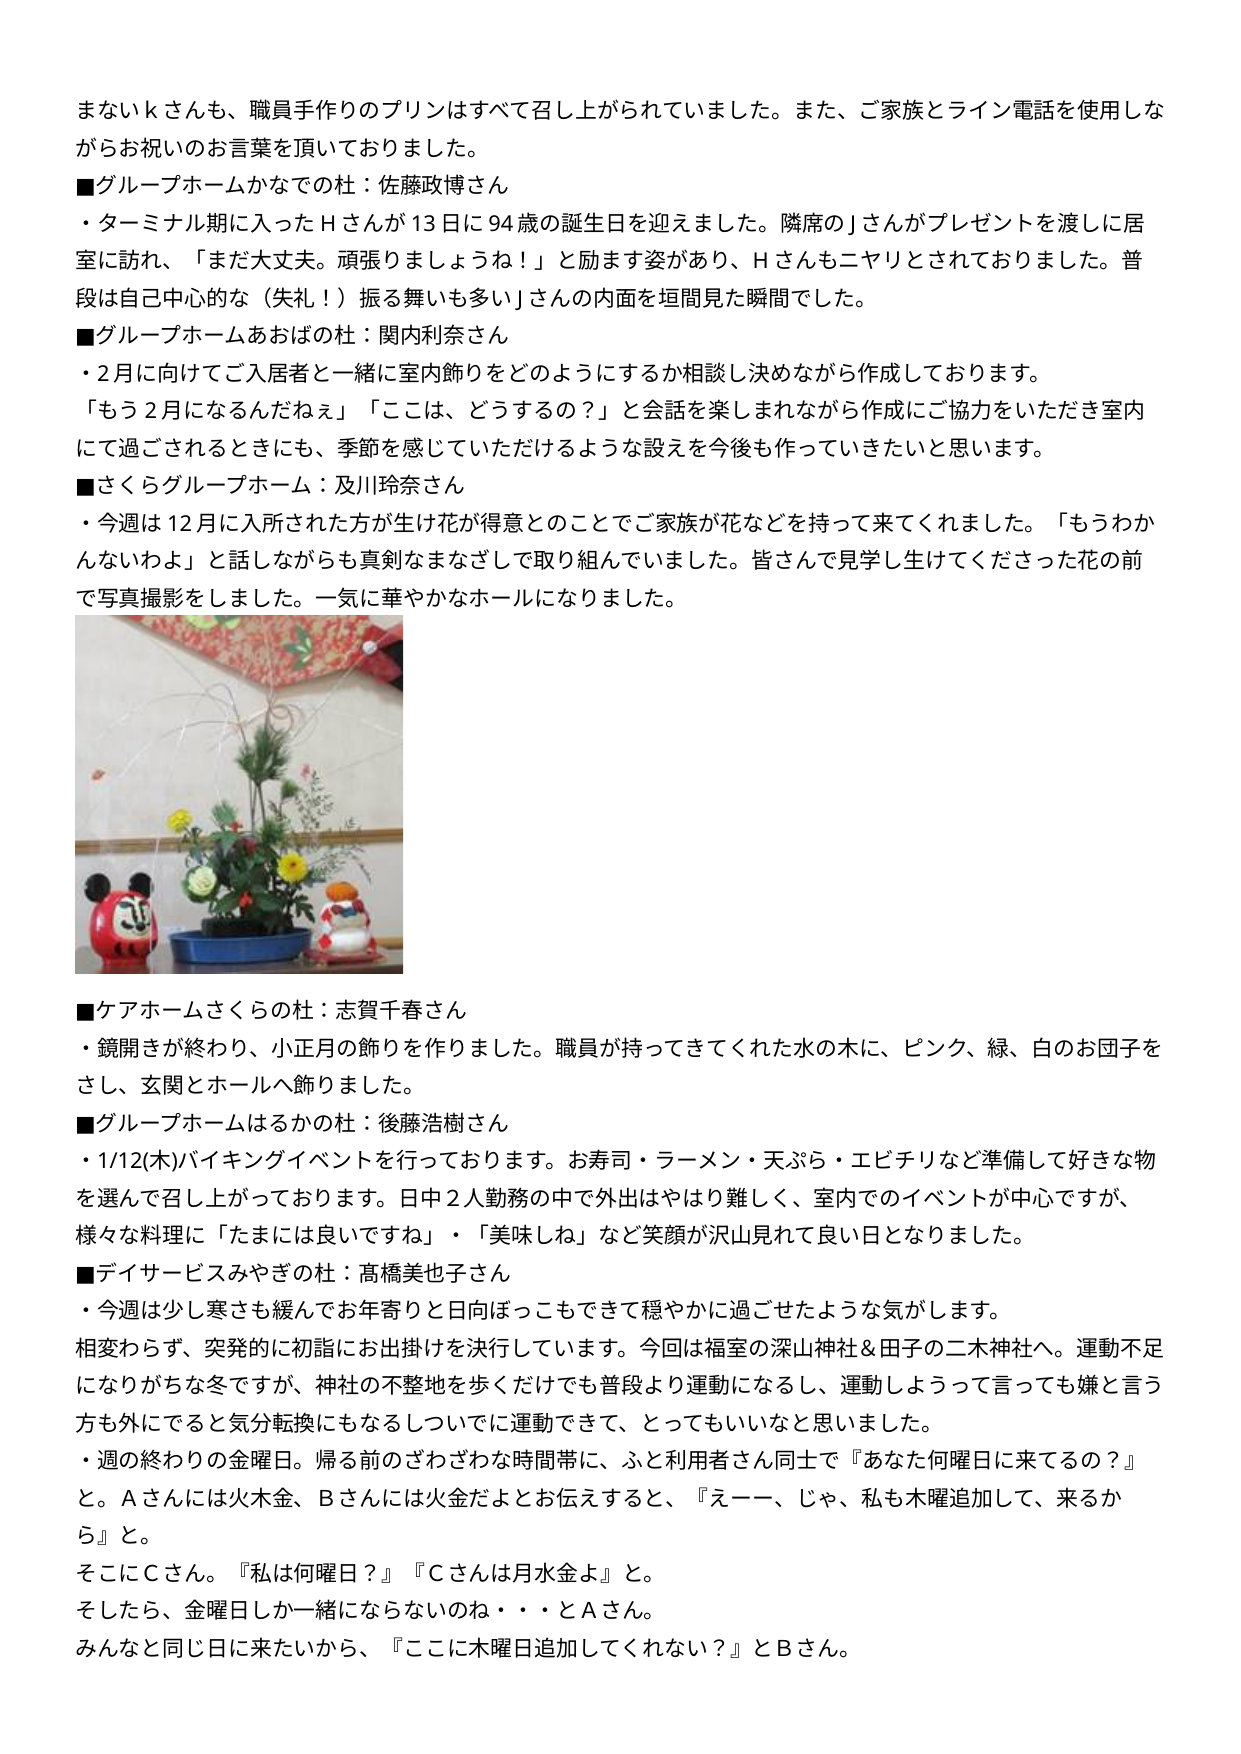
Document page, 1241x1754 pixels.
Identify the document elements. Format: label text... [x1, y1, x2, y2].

text ■グループホームかなでの杜：佐藤政博さん [75, 165, 1165, 203]
text 「もう2月になるんだねぇ」「ここは、どうするの？」と会話を楽しまれながら作成にご協力をいただき室内にて過ごされるときにも、季節を感じていただけるような設えを今後も作っていきたいと思います。 [75, 390, 1165, 465]
text みんなと同じ日に来たいから、『ここに木曜日追加してくれない？』とＢさん。 [75, 1628, 1165, 1665]
text ・2月に向けてご入居者と一緒に室内飾りをどのようにするか相談し決めながら作成しております。 [75, 353, 1165, 390]
picture [75, 615, 404, 974]
text ・1/12(木)バイキングイベントを行っております。お寿司・ラーメン・天ぷら・エビチリなど準備して好きな物を選んで召し上がっております。日中２人勤務の中で外出はやはり難しく、室内でのイベントが中心ですが、様々な料理に「たまには良いですね」・「美味しね」など笑顔が沢山見れて良い日となりました。 [75, 1140, 1165, 1253]
text ・鏡開きが終わり、小正月の飾りを作りました。職員が持ってきてくれた水の木に、ピンク、緑、白のお団子をさし、玄関とホールへ飾りました。 [75, 1028, 1165, 1103]
text ■グループホームはるかの杜：後藤浩樹さん [75, 1103, 1165, 1140]
text そしたら、金曜日しか一緒にならないのね・・・とＡさん。 [75, 1590, 1165, 1628]
text ・今週は12月に入所された方が生け花が得意とのことでご家族が花などを持って来てくれました。「もうわかんないわよ」と話しながらも真剣なまなざしで取り組んでいました。皆さんで見学し生けてくださった花の前で写真撮影をしました。一気に華やかなホールになりました。 [75, 503, 1165, 615]
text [75, 90, 1165, 165]
text ・今週は少し寒さも緩んでお年寄りと日向ぼっこもできて穏やかに過ごせたような気がします。 [75, 1290, 1165, 1328]
text ■デイサービスみやぎの杜：髙橋美也子さん [75, 1253, 1165, 1290]
text そこにＣさん。『私は何曜日？』『Ｃさんは月水金よ』と。 [75, 1553, 1165, 1590]
text ■グループホームあおばの杜：関内利奈さん [75, 315, 1165, 353]
text ・ターミナル期に入ったHさんが13日に94歳の誕生日を迎えました。隣席のJさんがプレゼントを渡しに居室に訪れ、「まだ大丈夫。頑張りましょうね！」と励ます姿があり、Hさんもニヤリとされておりました。普段は自己中心的な（失礼！）振る舞いも多いJさんの内面を垣間見た瞬間でした。 [75, 203, 1165, 315]
text ■ケアホームさくらの杜：志賀千春さん [75, 990, 1165, 1028]
text 相変わらず、突発的に初詣にお出掛けを決行しています。今回は福室の深山神社＆田子の二木神社へ。運動不足になりがちな冬ですが、神社の不整地を歩くだけでも普段より運動になるし、運動しようって言っても嫌と言う方も外にでると気分転換にもなるしついでに運動できて、とってもいいなと思いました。 [75, 1328, 1165, 1440]
text ■さくらグループホーム：及川玲奈さん [75, 465, 1165, 503]
text ・週の終わりの金曜日。帰る前のざわざわな時間帯に、ふと利用者さん同士で『あなた何曜日に来てるの？』と。Ａさんには火木金、Ｂさんには火金だよとお伝えすると、『えーー、じゃ、私も木曜追加して、来るから』と。 [75, 1440, 1165, 1553]
